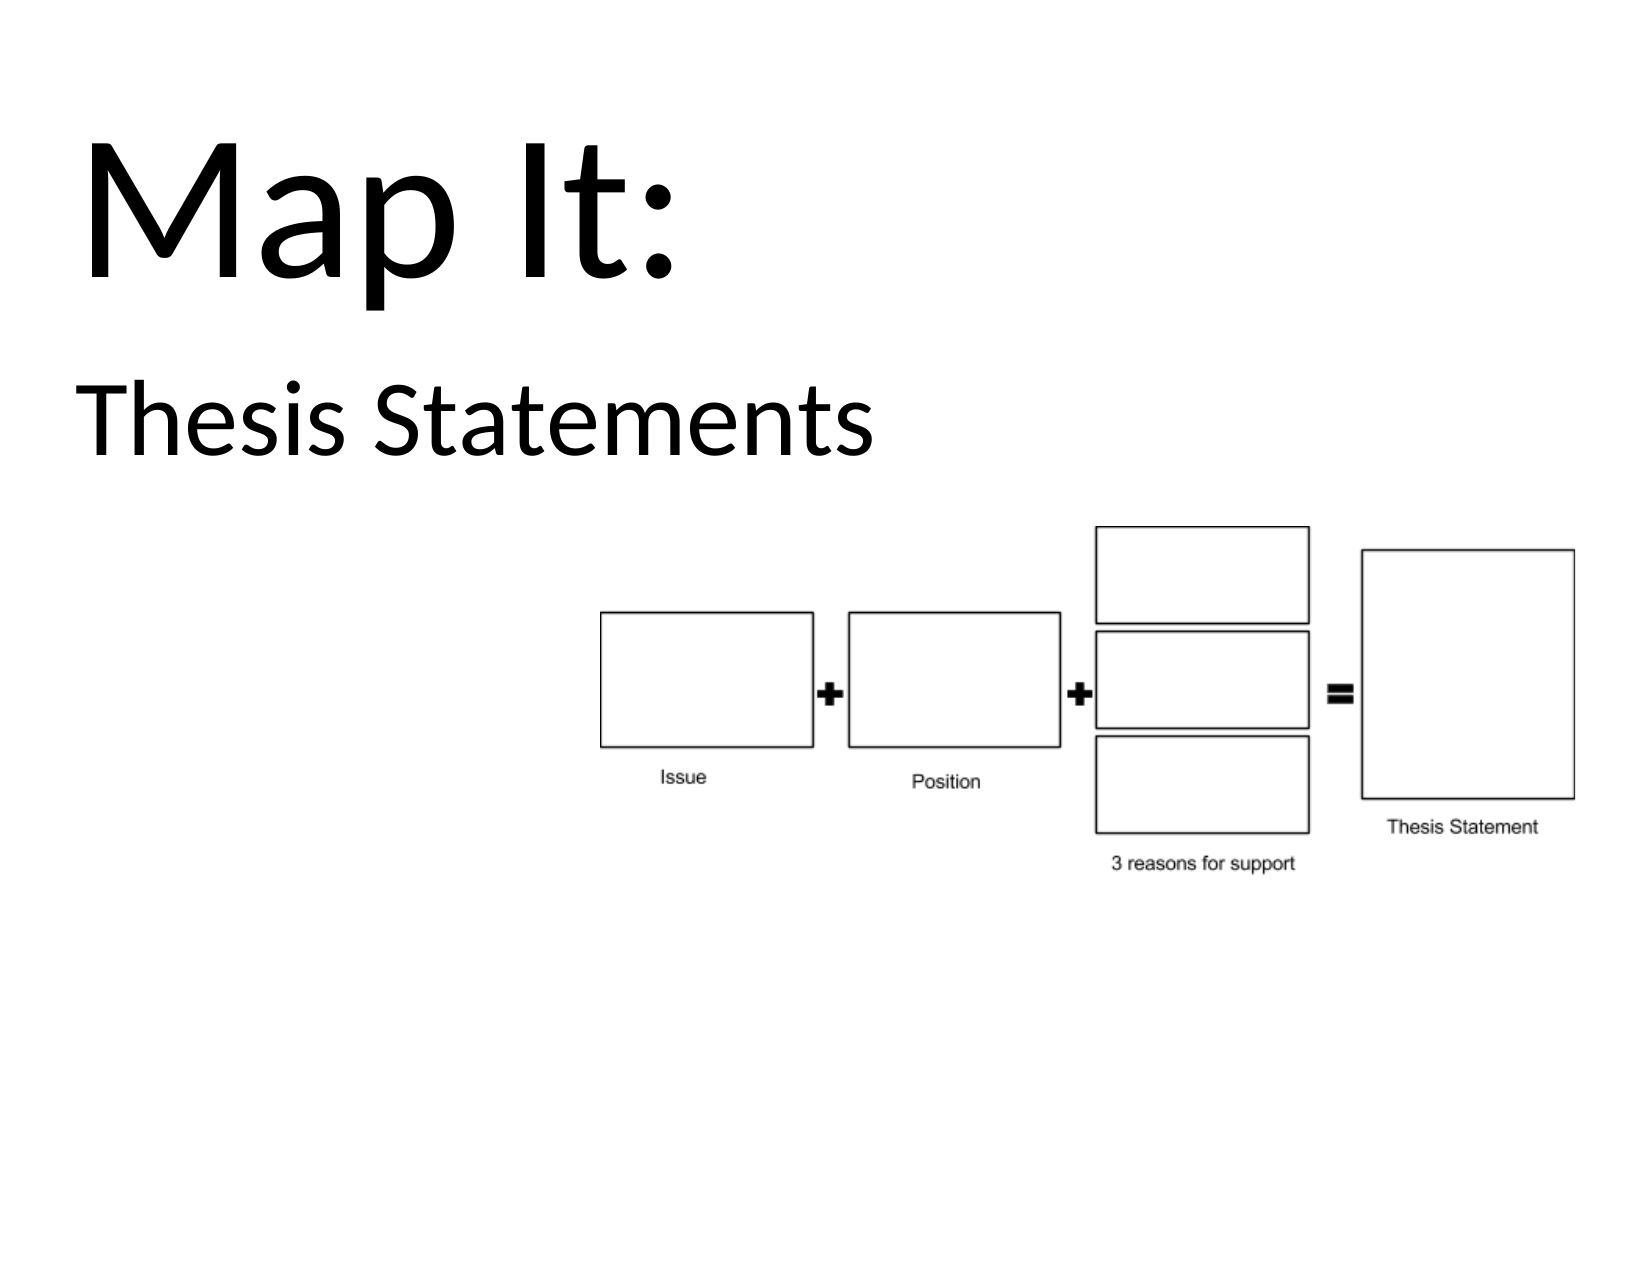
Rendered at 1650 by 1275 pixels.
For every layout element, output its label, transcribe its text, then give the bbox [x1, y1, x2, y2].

picture [600, 526, 1575, 892]
text Map It: [75, 75, 1575, 329]
text Thesis Statements [75, 350, 1575, 482]
